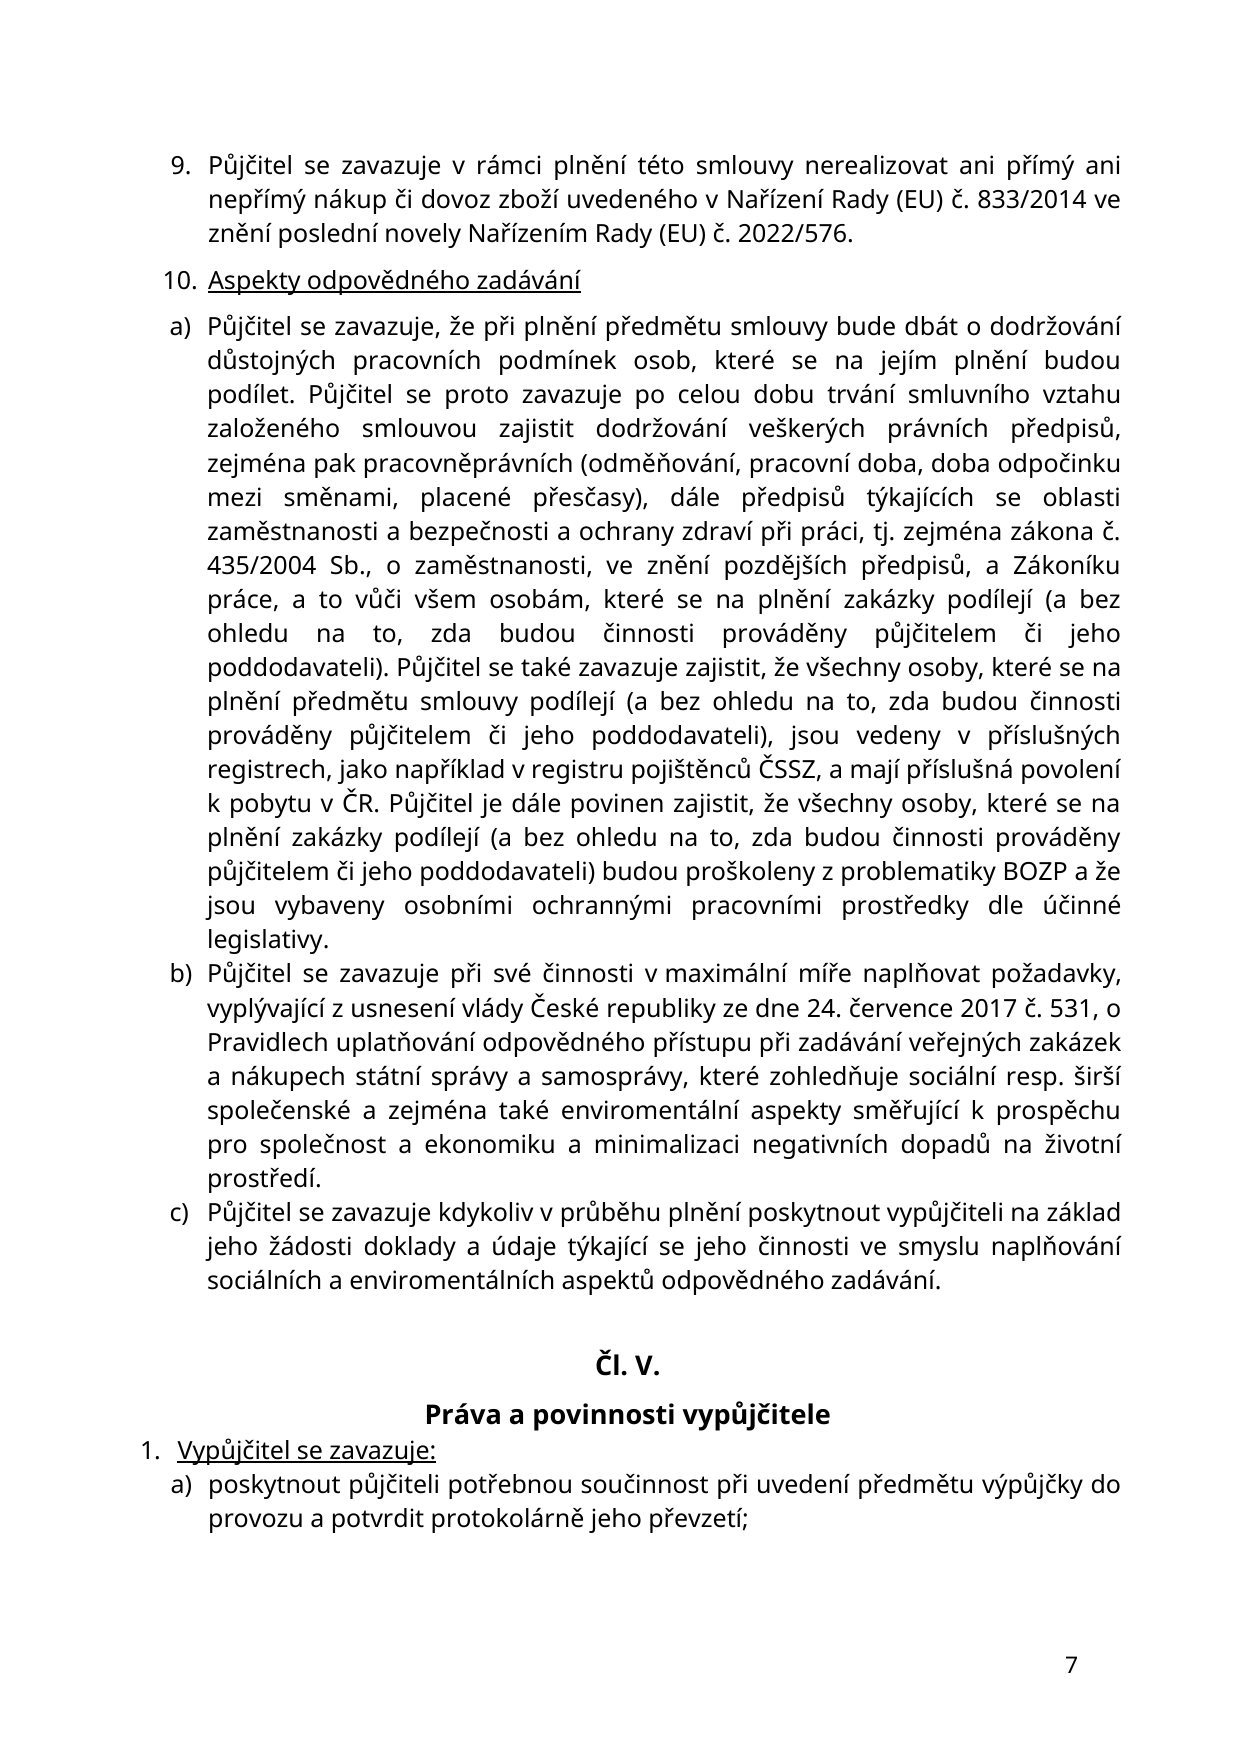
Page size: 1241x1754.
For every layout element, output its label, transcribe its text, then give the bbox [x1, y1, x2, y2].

text Práva a povinnosti vypůjčitele [133, 1396, 1122, 1432]
text Čl. V. [133, 1346, 1122, 1383]
list Aspekty odpovědného zadávání [162, 262, 1122, 296]
list poskytnout půjčiteli potřebnou součinnost při uvedení předmětu výpůjčky do provozu a potvrdit protokolárně jeho převzetí; [170, 1466, 1122, 1534]
list Půjčitel se zavazuje v rámci plnění této smlouvy nerealizovat ani přímý ani nepřímý nákup či dovoz zboží uvedeného v Nařízení Rady (EU) č. 833/2014 ve znění poslední novely Nařízením Rady (EU) č. 2022/576. [170, 148, 1122, 250]
list Půjčitel se zavazuje, že při plnění předmětu smlouvy bude dbát o dodržování důstojných pracovních podmínek osob, které se na jejím plnění budou podílet. Půjčitel se proto zavazuje po celou dobu trvání smluvního vztahu založeného smlouvou zajistit dodržování veškerých právních předpisů, zejména pak pracovněprávních (odměňování, pracovní doba, doba odpočinku mezi směnami, placené přesčasy), dále předpisů týkajících se oblasti zaměstnanosti a bezpečnosti a ochrany zdraví při práci, tj. zejména zákona č. 435/2004 Sb., o zaměstnanosti, ve znění pozdějších předpisů, a Zákoníku práce, a to vůči všem osobám, které se na plnění zakázky podílejí (a bez ohledu na to, zda budou činnosti prováděny půjčitelem či jeho poddodavateli). Půjčitel se také zavazuje zajistit, že všechny osoby, které se na plnění předmětu smlouvy podílejí (a bez ohledu na to, zda budou činnosti prováděny půjčitelem či jeho poddodavateli), jsou vedeny v příslušných registrech, jako například v registru pojištěnců ČSSZ, a mají příslušná povolení k pobytu v ČR. Půjčitel je dále povinen zajistit, že všechny osoby, které se na plnění zakázky podílejí (a bez ohledu na to, zda budou činnosti prováděny půjčitelem či jeho poddodavateli) budou proškoleny z problematiky BOZP a že jsou vybaveny osobními ochrannými pracovními prostředky dle účinné legislativy. [169, 309, 1122, 956]
list Půjčitel se zavazuje při své činnosti v maximální míře naplňovat požadavky, vyplývající z usnesení vlády České republiky ze dne 24. července 2017 č. 531, o Pravidlech uplatňování odpovědného přístupu při zadávání veřejných zakázek a nákupech státní správy a samosprávy, které zohledňuje sociální resp. širší společenské a zejména také enviromentální aspekty směřující k prospěchu pro společnost a ekonomiku a minimalizaci negativních dopadů na životní prostředí. [169, 956, 1122, 1194]
list Vypůjčitel se zavazuje: [140, 1432, 1122, 1466]
list Půjčitel se zavazuje kdykoliv v průběhu plnění poskytnout vypůjčiteli na základ jeho žádosti doklady a údaje týkající se jeho činnosti ve smyslu naplňování sociálních a enviromentálních aspektů odpovědného zadávání. [169, 1194, 1122, 1297]
